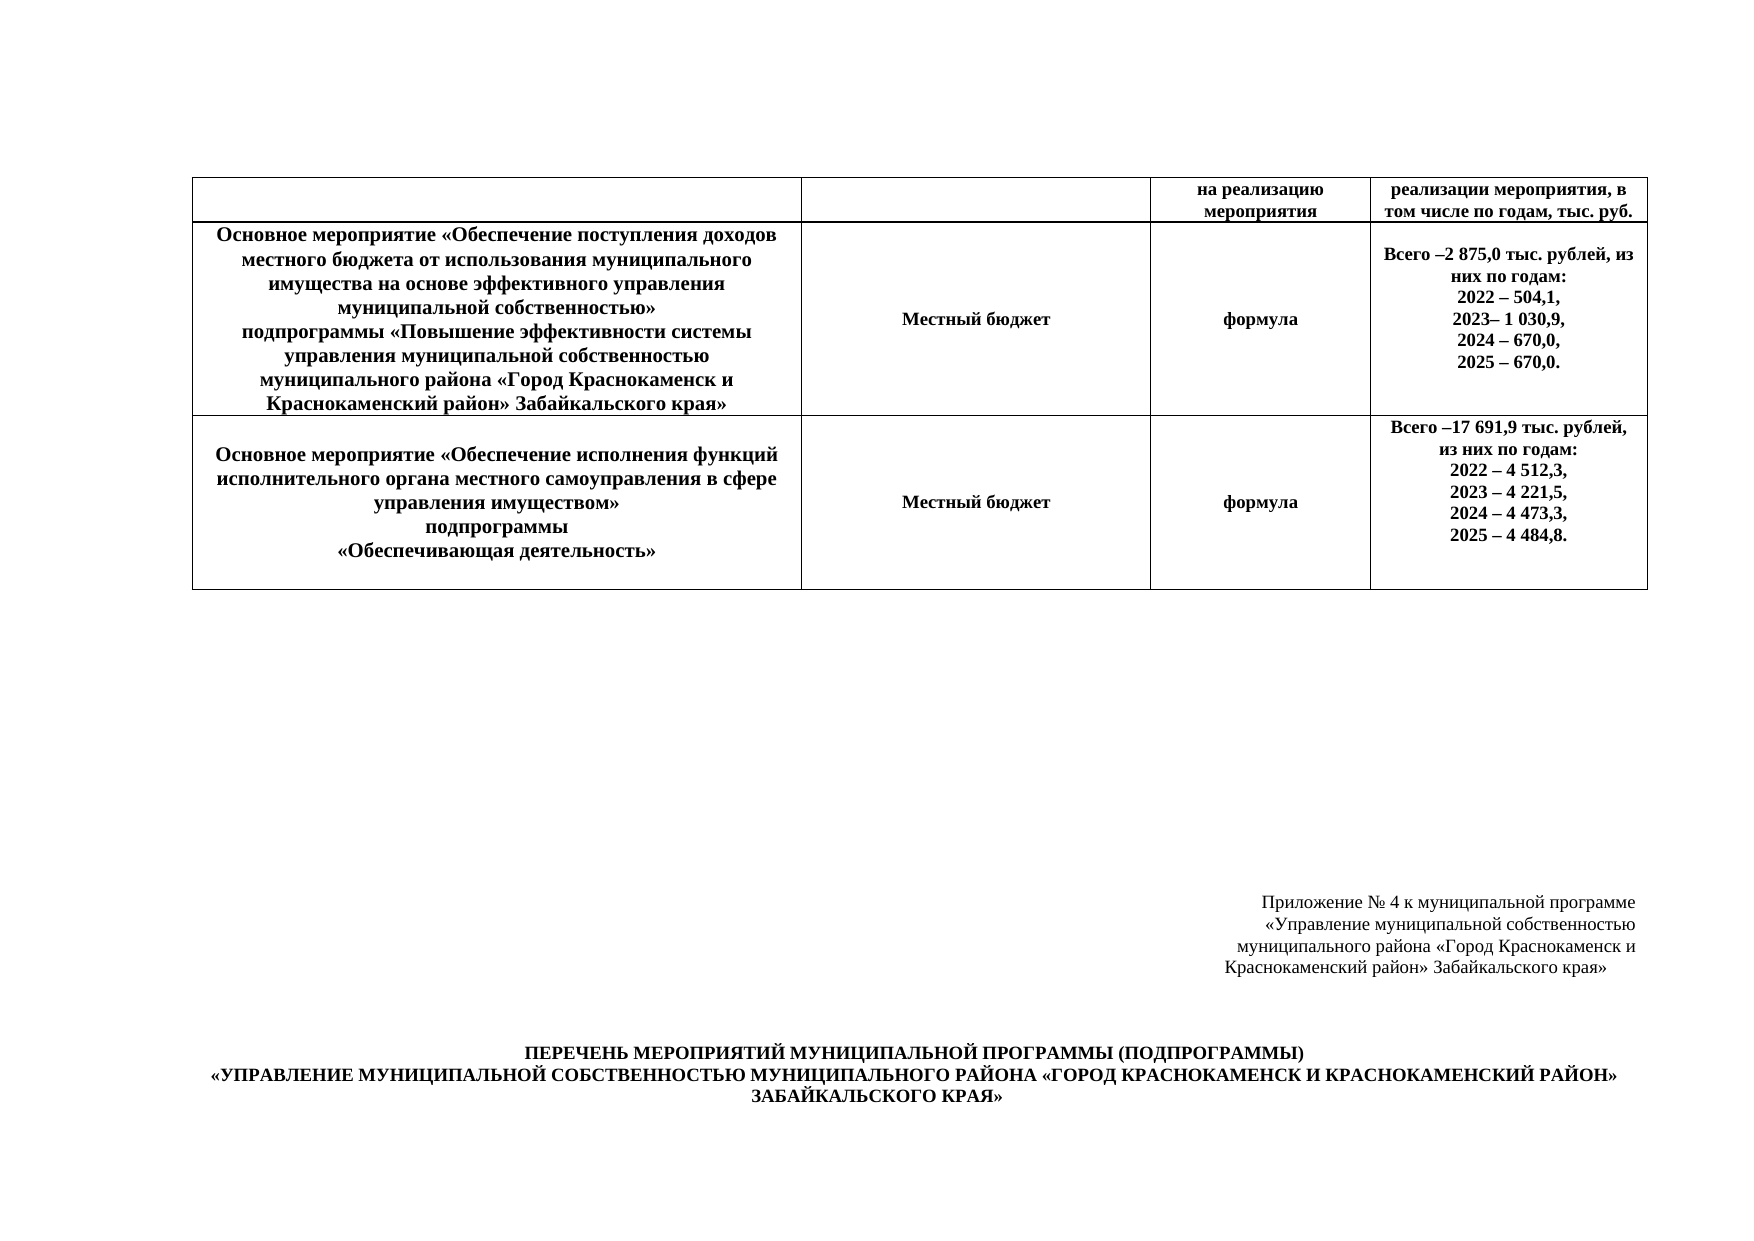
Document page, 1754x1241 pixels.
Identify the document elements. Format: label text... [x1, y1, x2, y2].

text Краснокаменский район» Забайкальского края» [1224, 956, 1636, 978]
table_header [1371, 178, 1647, 221]
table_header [802, 178, 1150, 221]
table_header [1151, 178, 1370, 221]
text Приложение № 4 к муниципальной программе [118, 891, 1636, 913]
text «Управление муниципальной собственностью [118, 913, 1636, 934]
table_cell Местный бюджет [802, 416, 1150, 588]
text муниципального района «Город Краснокаменск и [118, 934, 1636, 956]
table_cell Основное мероприятие «Обеспечение поступления доходов местного бюджета от использования муниципального имущества на основе эффективного управления муниципальной собственностью» подпрограммы «Повышение эффективности системы управления муниципальной собственностью муниципального района «Город Краснокаменск и Краснокаменский район» Забайкальского края» [193, 223, 801, 415]
text «УПРАВЛЕНИЕ МУНИЦИПАЛЬНОЙ СОБСТВЕННОСТЬЮ МУНИЦИПАЛЬНОГО РАЙОНА «ГОРОД КРАСНОКАМЕНСК И КРАСНОКАМЕНСКИЙ РАЙОН» ЗАБАЙКАЛЬСКОГО КРАЯ» [118, 1064, 1636, 1107]
table_cell формула [1151, 416, 1370, 588]
table_cell Всего –17 691,9 тыс. рублей, из них по годам: 2022 – 4 512,3, 2023 – 4 221,5, 2024 – 4 473,3, 2025 – 4 484,8. [1371, 416, 1647, 588]
table_cell формула [1151, 223, 1370, 415]
text ПЕРЕЧЕНЬ МЕРОПРИЯТИЙ МУНИЦИПАЛЬНОЙ ПРОГРАММЫ (ПОДПРОГРАММЫ) [118, 1042, 1636, 1064]
table_cell Всего –2 875,0 тыс. рублей, из них по годам: 2022 – 504,1, 2023– 1 030,9, 2024 – 670,0, 2025 – 670,0. [1371, 223, 1647, 415]
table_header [193, 178, 801, 221]
table_cell Местный бюджет [802, 223, 1150, 415]
table_cell Основное мероприятие «Обеспечение исполнения функций исполнительного органа местного самоуправления в сфере управления имуществом» подпрограммы «Обеспечивающая деятельность» [193, 416, 801, 588]
